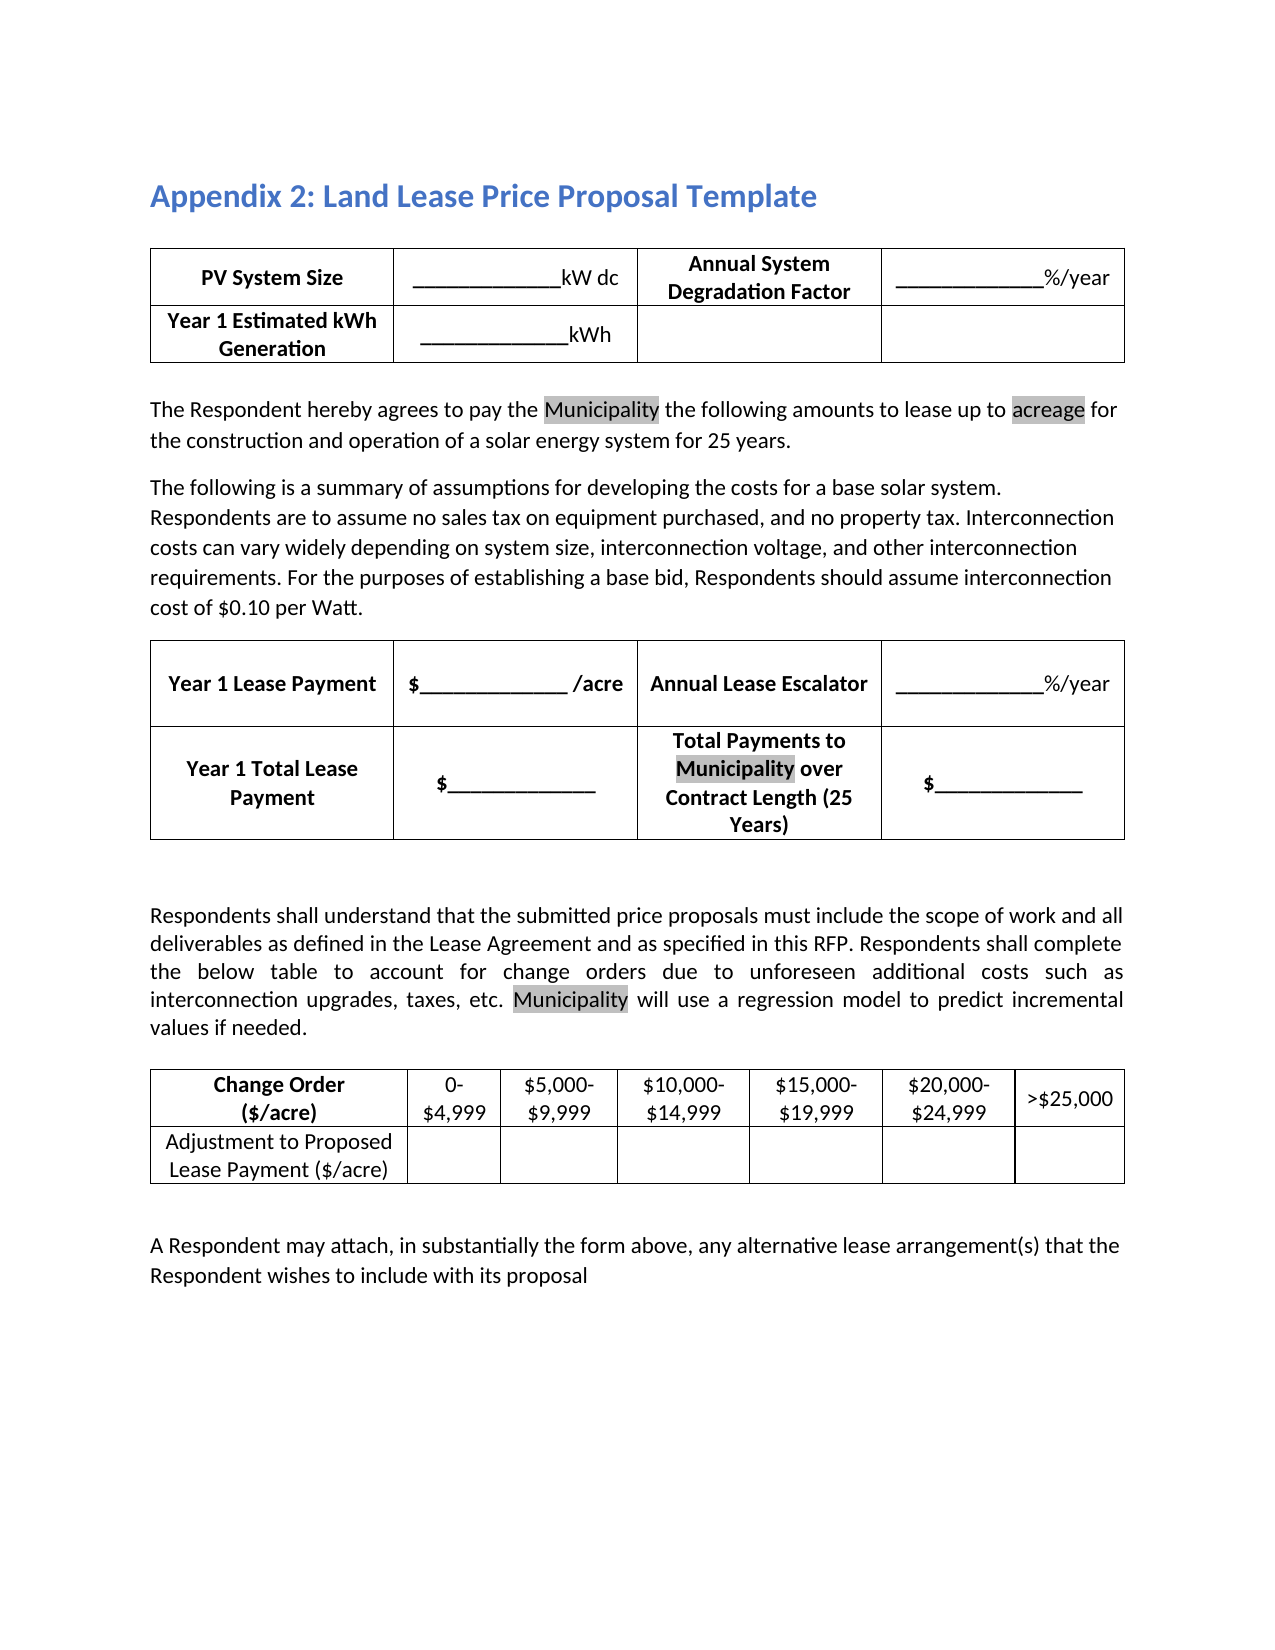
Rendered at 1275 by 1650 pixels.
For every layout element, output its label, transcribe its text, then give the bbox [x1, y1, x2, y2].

table_cell Adjustment to Proposed Lease Payment ($/acre) [151, 1127, 407, 1183]
table_header Change Order ($/acre) [151, 1070, 407, 1126]
table_header $10,000-$14,999 [618, 1070, 749, 1126]
table_header _____________%/year [882, 249, 1124, 305]
table_header Year 1 Lease Payment [151, 641, 393, 726]
table_cell [1016, 1127, 1124, 1183]
table_cell [883, 1127, 1014, 1183]
table_cell _____________kWh [394, 306, 637, 362]
table_header Annual Lease Escalator [638, 641, 881, 726]
text The Respondent hereby agrees to pay the Municipality the following amounts to lease up to acreage for the construction and operation of a solar energy system for 25 years. [150, 363, 1125, 454]
table_cell Total Payments to Municipality over Contract Length (25 Years) [638, 727, 881, 839]
text Respondents shall understand that the submitted price proposals must include the scope of work and all deliverables as defined in the Lease Agreement and as specified in this RFP. Respondents shall complete the below table to account for change orders due to unforeseen additional costs such as interconnection upgrades, taxes, etc. Municipality will use a regression model to predict incremental values if needed. [150, 901, 1125, 1041]
text A Respondent may attach, in substantially the form above, any alternative lease arrangement(s) that the Respondent wishes to include with its proposal [150, 1231, 1125, 1289]
table_cell [618, 1127, 749, 1183]
table_cell [638, 306, 881, 362]
table_cell $_____________ [394, 727, 637, 839]
table_header _____________kW dc [394, 249, 637, 305]
table_cell [750, 1127, 882, 1183]
table_header >$25,000 [1016, 1070, 1124, 1126]
table_cell [501, 1127, 617, 1183]
table_cell [408, 1127, 500, 1183]
table_header $_____________ /acre [394, 641, 637, 726]
table_header $5,000-$9,999 [501, 1070, 617, 1126]
subtitle Appendix 2: Land Lease Price Proposal Template [150, 175, 1125, 216]
table_header $15,000-$19,999 [750, 1070, 882, 1126]
table_header _____________%/year [882, 641, 1124, 726]
table_header $20,000-$24,999 [883, 1070, 1014, 1126]
text The following is a summary of assumptions for developing the costs for a base solar system. Respondents are to assume no sales tax on equipment purchased, and no property tax. Interconnection costs can vary widely depending on system size, interconnection voltage, and other interconnection requirements. For the purposes of establishing a base bid, Respondents should assume interconnection cost of $0.10 per Watt. [150, 473, 1125, 622]
table_header 0-$4,999 [408, 1070, 500, 1126]
table_cell Year 1 Total Lease Payment [151, 727, 393, 839]
table_header PV System Size [151, 249, 393, 305]
table_cell Year 1 Estimated kWh Generation [151, 306, 393, 362]
table_cell [882, 306, 1124, 362]
table_cell $_____________ [882, 727, 1124, 839]
table_header Annual System Degradation Factor [638, 249, 881, 305]
